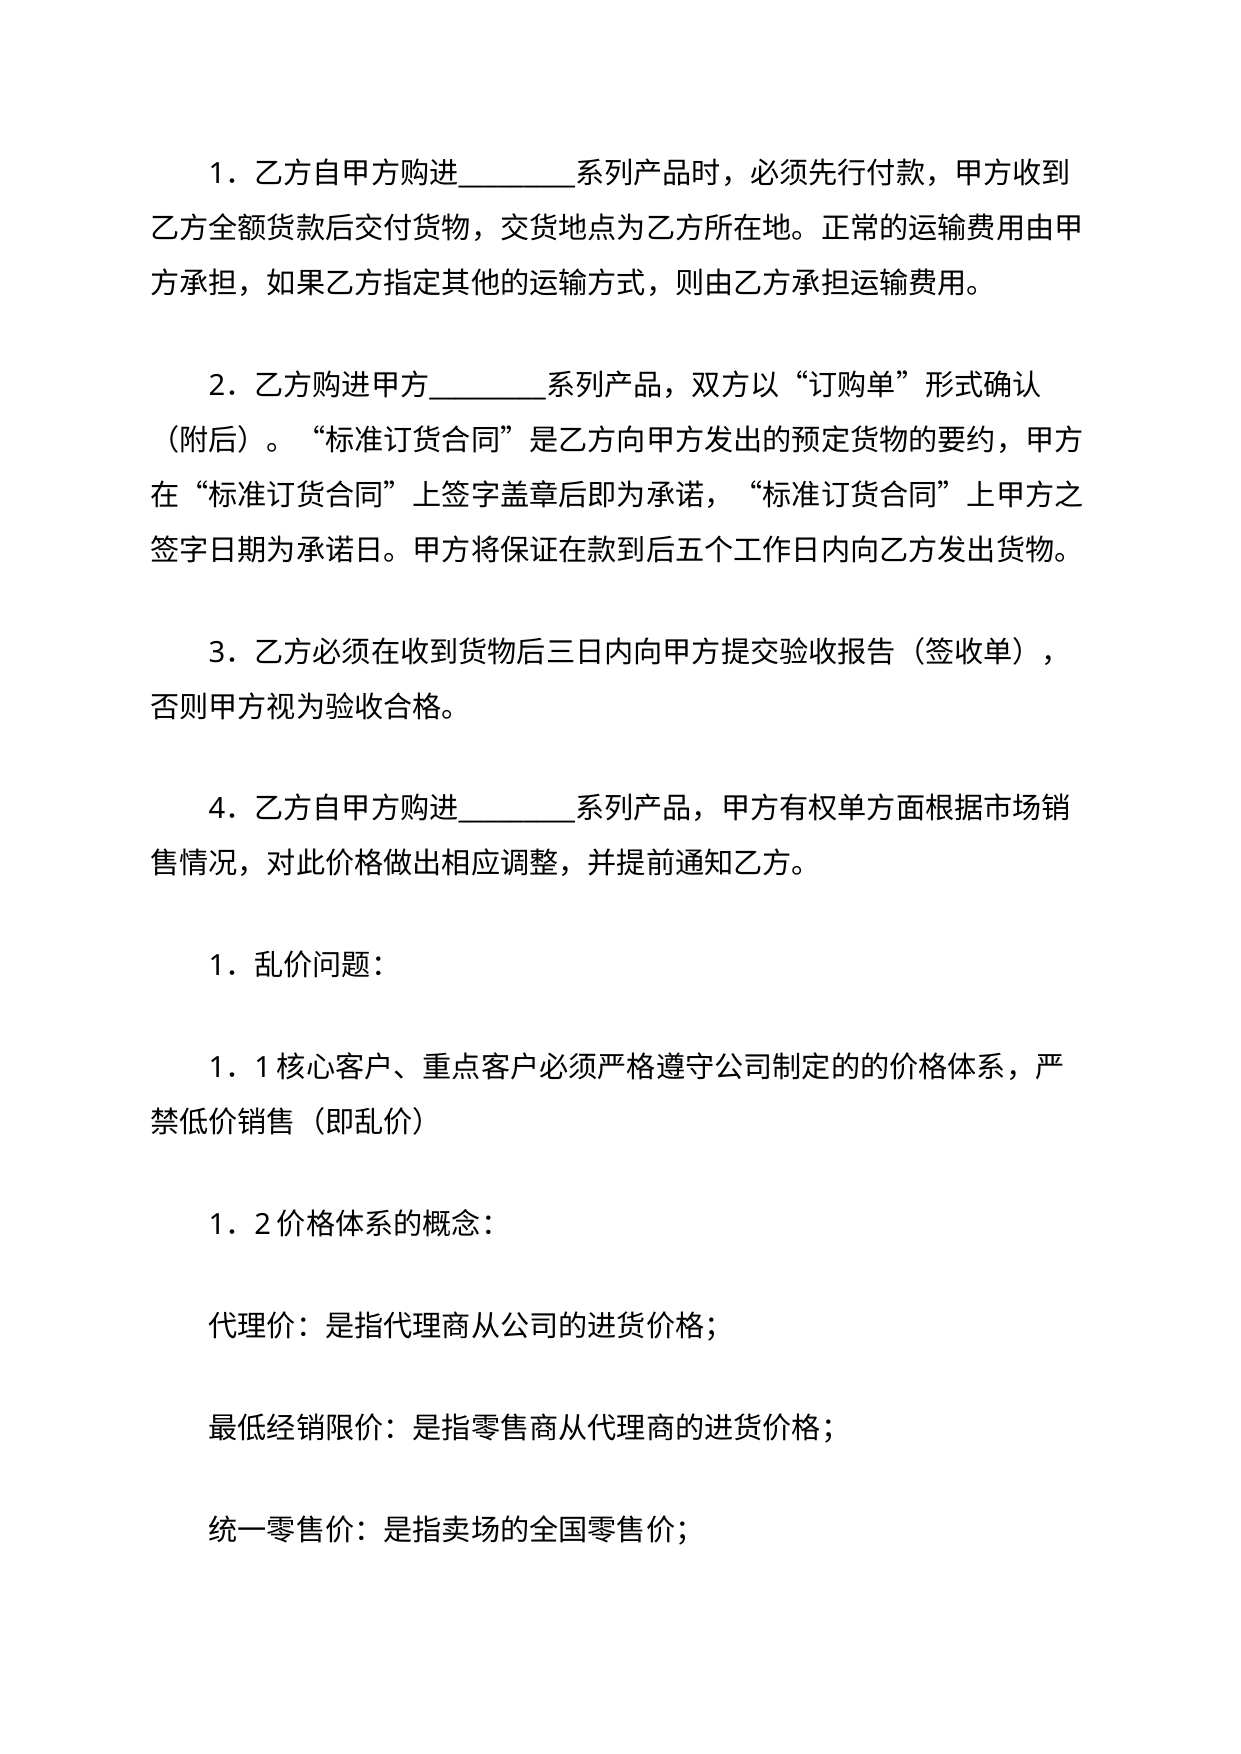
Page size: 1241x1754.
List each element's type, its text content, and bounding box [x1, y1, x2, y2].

text 1．乱价问题： [150, 942, 1090, 984]
text 1．2价格体系的概念： [150, 1201, 1090, 1243]
text 2．乙方购进甲方_________系列产品，双方以“订购单”形式确认（附后）。“标准订货合同”是乙方向甲方发出的预定货物的要约，甲方在“标准订货合同”上签字盖章后即为承诺，“标准订货合同”上甲方之签字日期为承诺日。甲方将保证在款到后五个工作日内向乙方发出货物。 [150, 362, 1090, 569]
text 1．1核心客户、重点客户必须严格遵守公司制定的的价格体系，严禁低价销售（即乱价） [150, 1044, 1090, 1141]
text 4．乙方自甲方购进_________系列产品，甲方有权单方面根据市场销售情况，对此价格做出相应调整，并提前通知乙方。 [150, 785, 1090, 882]
text 1．乙方自甲方购进_________系列产品时，必须先行付款，甲方收到乙方全额货款后交付货物，交货地点为乙方所在地。正常的运输费用由甲方承担，如果乙方指定其他的运输方式，则由乙方承担运输费用。 [150, 150, 1090, 302]
text 3．乙方必须在收到货物后三日内向甲方提交验收报告（签收单），否则甲方视为验收合格。 [150, 628, 1090, 726]
text 代理价：是指代理商从公司的进货价格； [150, 1302, 1090, 1345]
text 最低经销限价：是指零售商从代理商的进货价格； [150, 1404, 1090, 1447]
text 统一零售价：是指卖场的全国零售价； [150, 1506, 1090, 1548]
